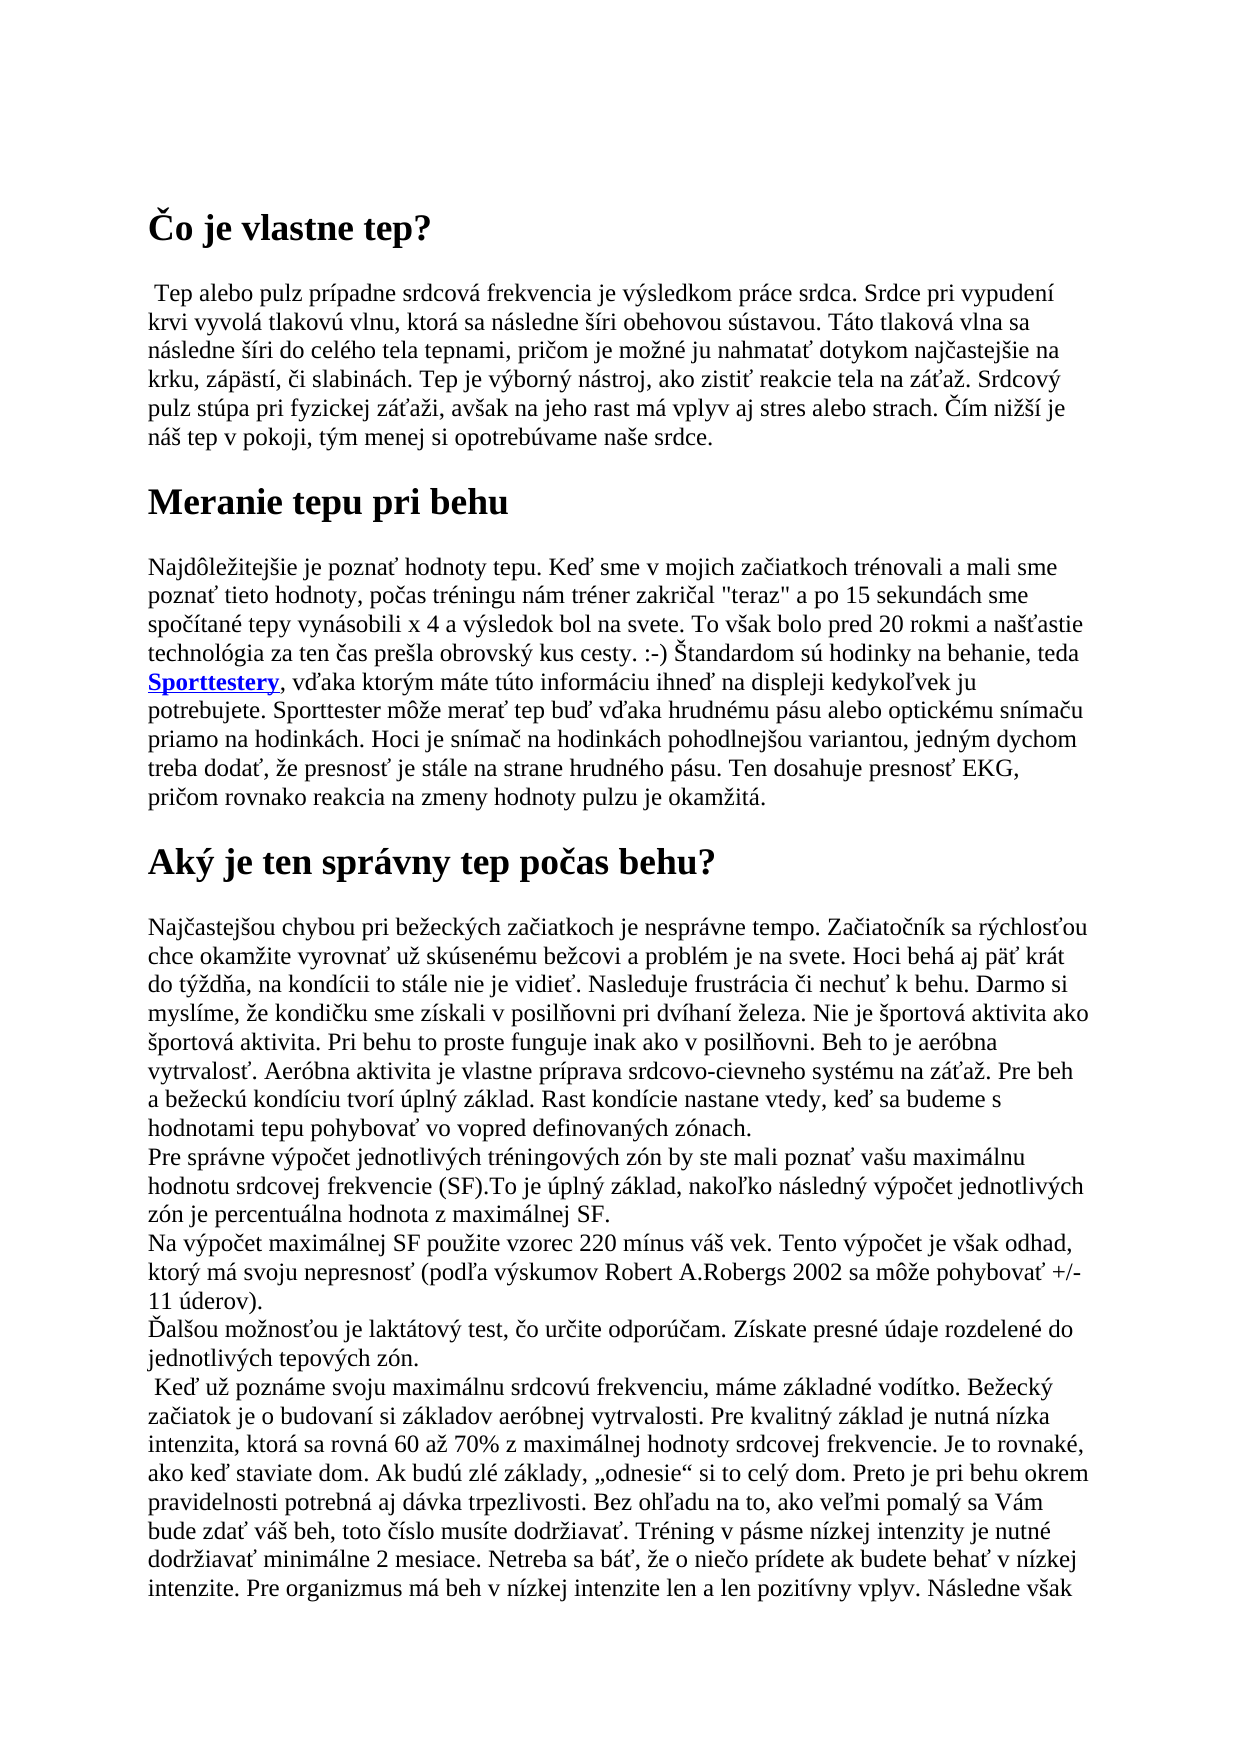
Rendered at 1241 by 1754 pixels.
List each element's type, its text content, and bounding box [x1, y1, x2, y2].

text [148, 912, 1093, 1602]
text Najdôležitejšie je poznať hodnoty tepu. Keď sme v mojich začiatkoch trénovali a mali sme poznať tieto hodnoty, počas tréningu nám tréner zakričal "teraz" a po 15 sekundách sme spočítané tepy vynásobili x 4 a výsledok bol na svete. To však bolo pred 20 rokmi a našťastie technológia za ten čas prešla obrovský kus cesty. :-) Štandardom sú hodinky na behanie, teda Sporttestery, vďaka ktorým máte túto informáciu ihneď na displeji kedykoľvek ju potrebujete. Sporttester môže merať tep buď vďaka hrudnému pásu alebo optickému snímaču priamo na hodinkách. Hoci je snímač na hodinkách pohodlnejšou variantou, jedným dychom treba dodať, že presnosť je stále na strane hrudného pásu. Ten dosahuje presnosť EKG, pričom rovnako reakcia na zmeny hodnoty pulzu je okamžitá. [148, 552, 1093, 811]
subtitle Meranie tepu pri behu [148, 479, 1093, 523]
subtitle Čo je vlastne tep? [148, 206, 1093, 249]
subtitle Aký je ten správny tep počas behu? [148, 840, 1093, 883]
text Tep alebo pulz prípadne srdcová frekvencia je výsledkom práce srdca. Srdce pri vypudení krvi vyvolá tlakovú vlnu, ktorá sa následne šíri obehovou sústavou. Táto tlaková vlna sa následne šíri do celého tela tepnami, pričom je možné ju nahmatať dotykom najčastejšie na krku, zápästí, či slabinách. Tep je výborný nástroj, ako zistiť reakcie tela na záťaž. Srdcový pulz stúpa pri fyzickej záťaži, avšak na jeho rast má vplyv aj stres alebo strach. Čím nižší je náš tep v pokoji, tým menej si opotrebúvame naše srdce. [148, 278, 1093, 450]
